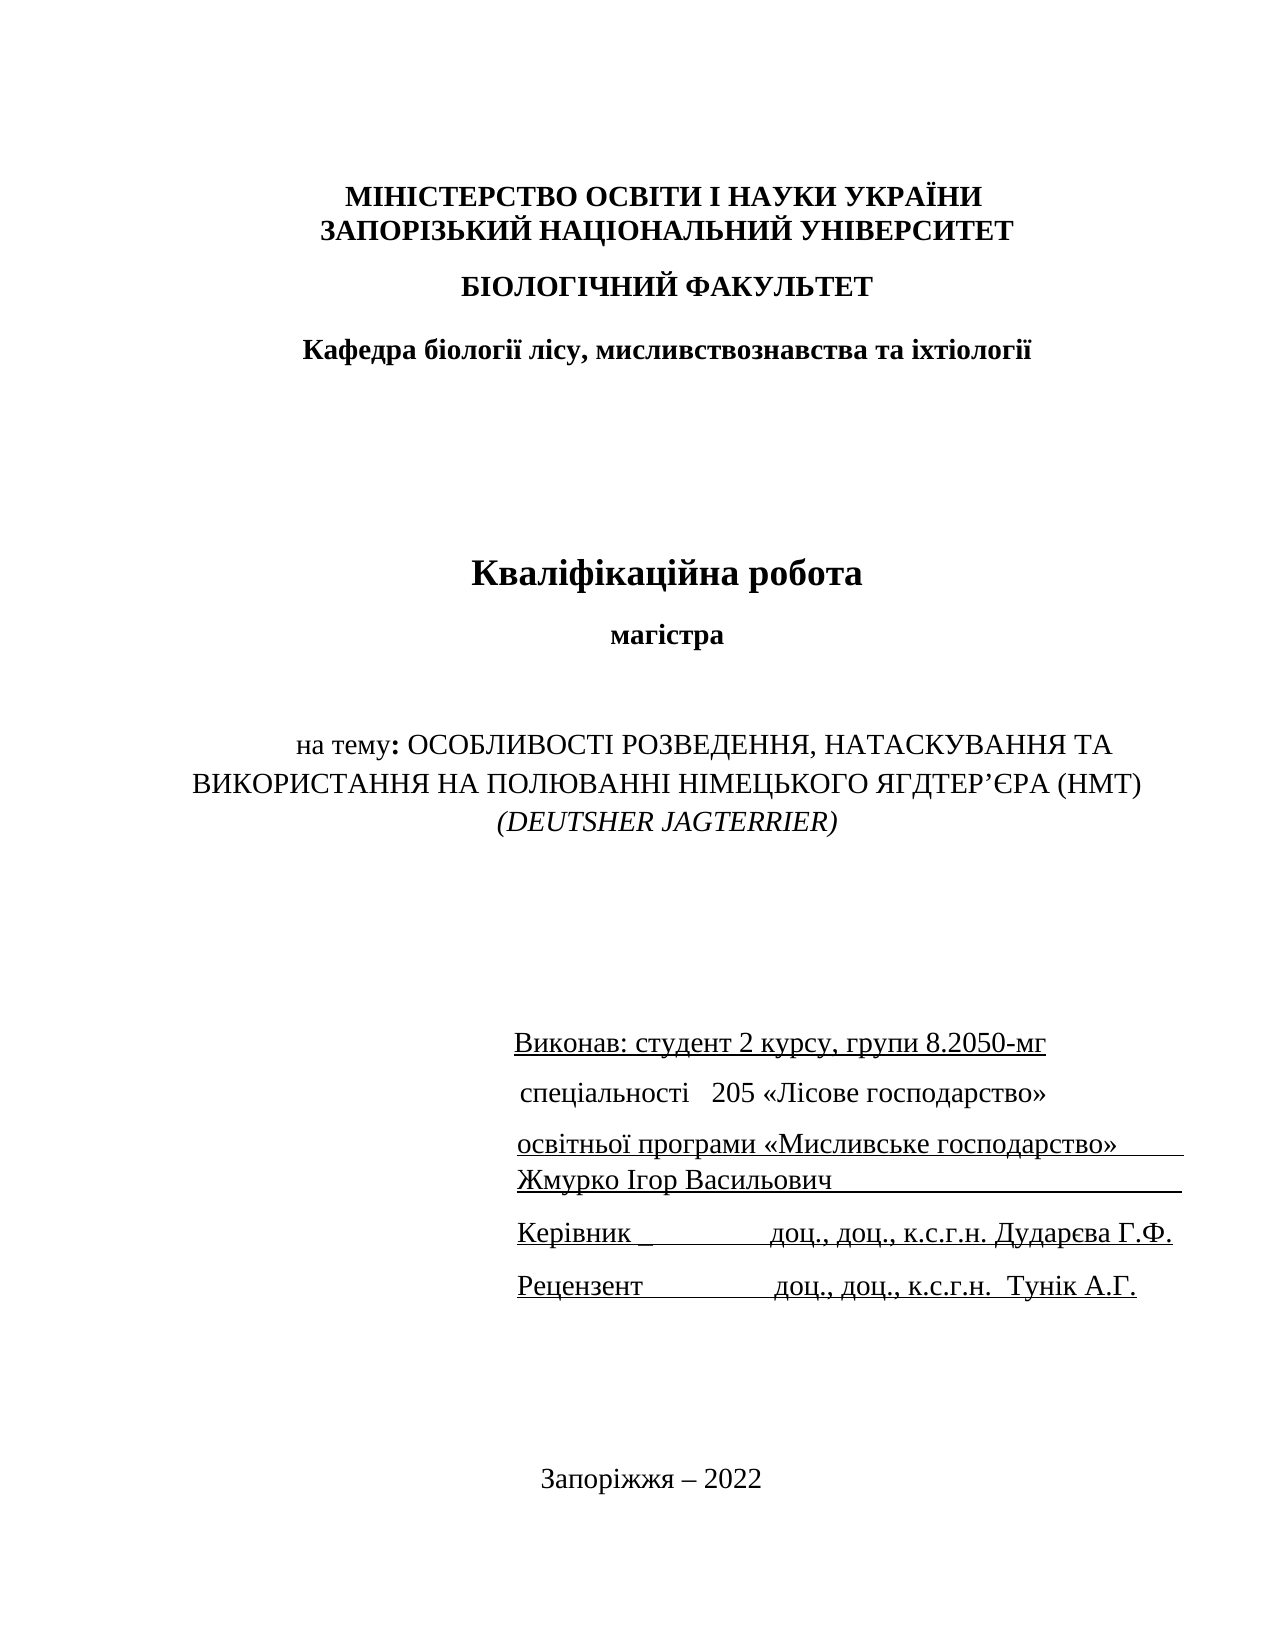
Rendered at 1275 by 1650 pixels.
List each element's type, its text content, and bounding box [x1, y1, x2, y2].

text БІОЛОГІЧНИЙ ФАКУЛЬТЕТ [148, 269, 1186, 302]
text ЗАПОРІЗЬКИЙ НАЦІОНАЛЬНИЙ УНІВЕРСИТЕТ [148, 213, 1186, 247]
text Керівник _ доц., доц., к.c.г.н. Дударєва Г.Ф. [517, 1215, 1186, 1248]
text освітньої програми «Мисливське господарство» Жмурко Ігор Васильович___________________ [517, 1126, 1186, 1196]
text на тему: ОСОБЛИВОСТІ РОЗВЕДЕННЯ, НАТАСКУВАННЯ ТА ВИКОРИСТАННЯ НА ПОЛЮВАННІ НІМЕЦЬКОГО ЯГДТЕР’ЄРА (НМТ) (DEUTSHER JAGTERRIER) [148, 727, 1186, 838]
text Кафедра біології лісу, мисливствознавства та іхтіології [148, 332, 1186, 366]
text магістра [148, 617, 1186, 650]
text Запоріжжя – 2022 [373, 1461, 1186, 1495]
text Виконав: студент 2 курсу, групи 8.2050-мг [148, 1025, 1186, 1059]
text спеціальності 205 «Лісове господарство» [148, 1076, 1186, 1109]
text МІНІСТЕРСТВО ОСВІТИ І НАУКИ УКРАЇНИ [148, 180, 1179, 213]
text Кваліфікаційна робота [148, 551, 1186, 594]
text Рецензент доц., доц., к.c.г.н. Тунік А.Г. [517, 1268, 1186, 1301]
